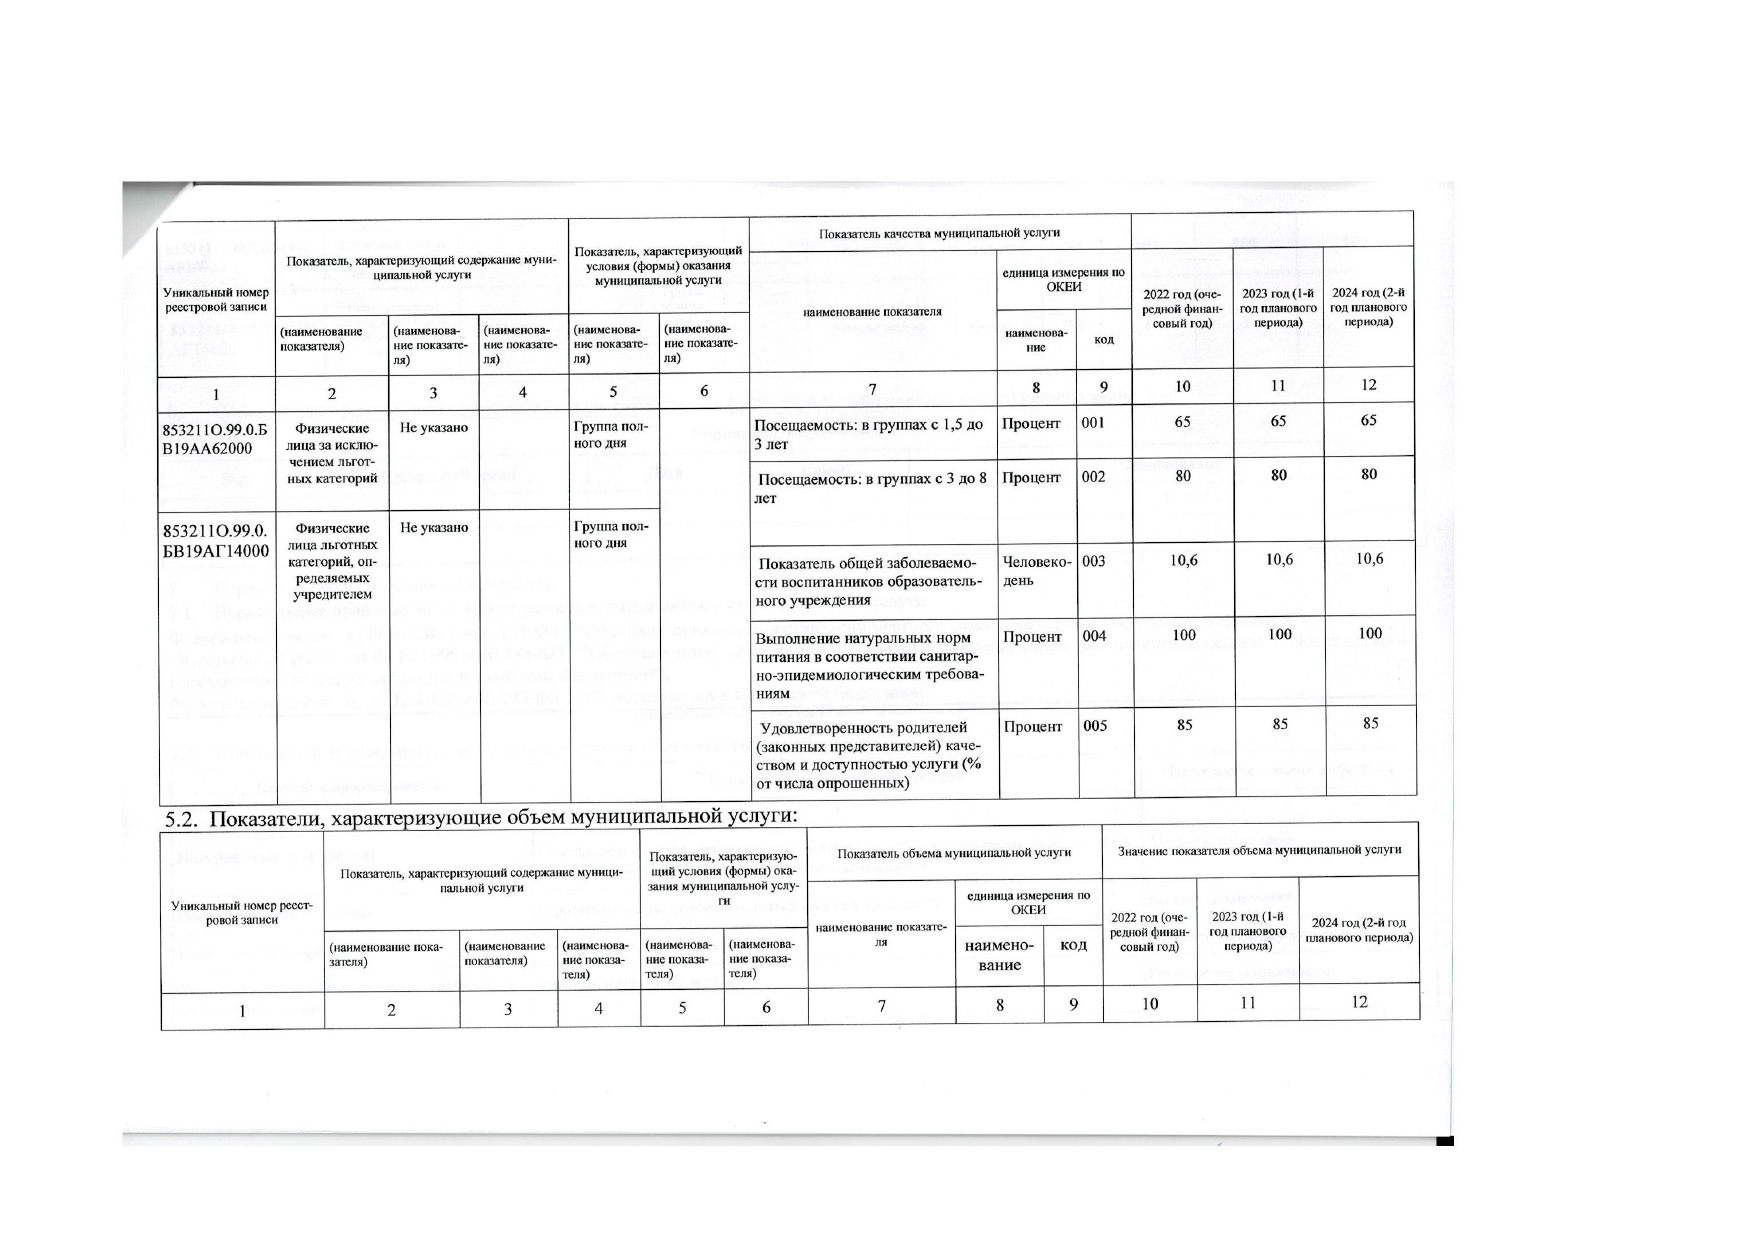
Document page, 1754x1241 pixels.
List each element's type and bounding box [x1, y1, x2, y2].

picture [118, 177, 1458, 1151]
